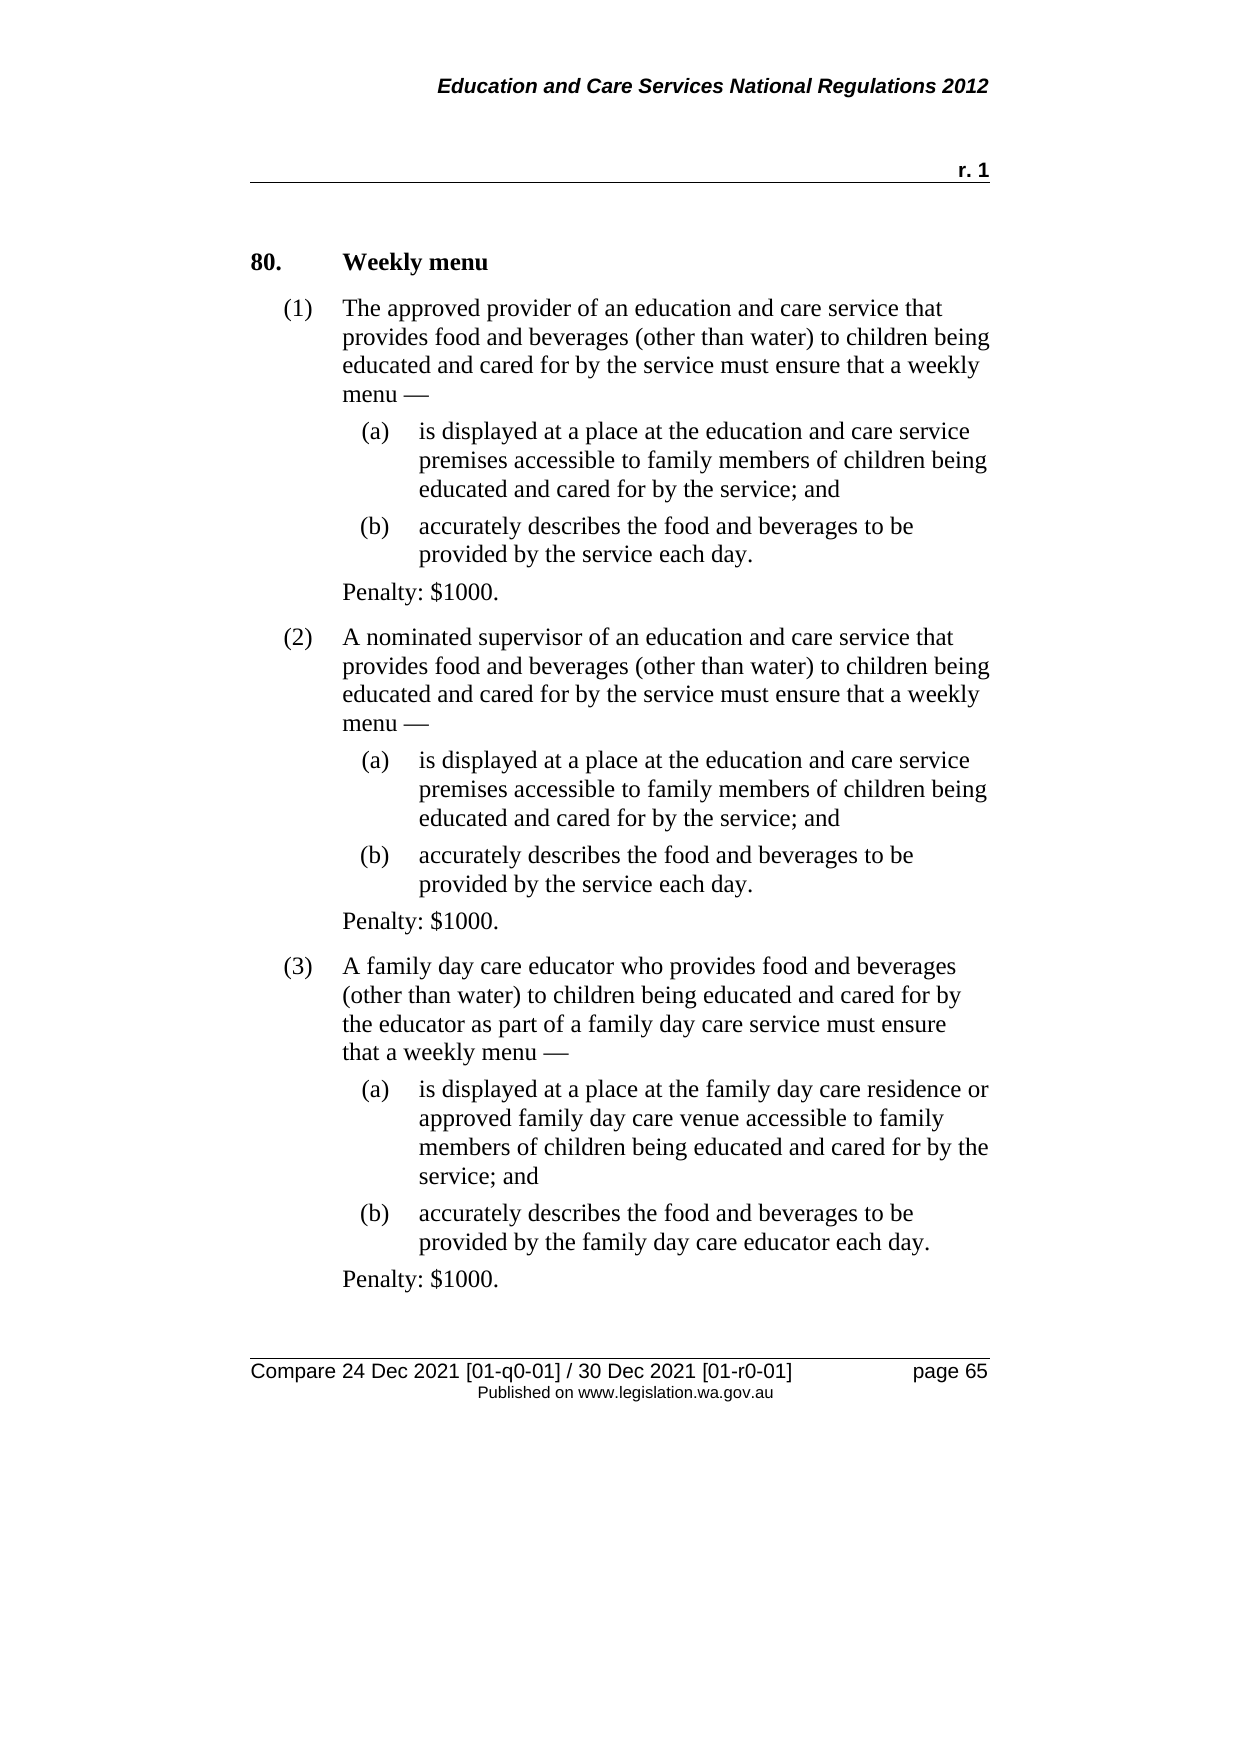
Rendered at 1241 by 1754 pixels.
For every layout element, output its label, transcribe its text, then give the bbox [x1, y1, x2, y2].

text Penalty: $1000. [250, 906, 990, 934]
text Penalty: $1000. [250, 577, 990, 605]
text (1) The approved provider of an education and care service that provides food and beverages (other than water) to children being educated and cared for by the service must ensure that a weekly menu — [250, 293, 990, 408]
text (a) is displayed at a place at the education and care service premises accessible to family members of children being educated and cared for by the service; and [250, 416, 990, 502]
text (a) is displayed at a place at the education and care service premises accessible to family members of children being educated and cared for by the service; and [250, 745, 990, 832]
text (2) A nominated supervisor of an education and care service that provides food and beverages (other than water) to children being educated and cared for by the service must ensure that a weekly menu — [250, 622, 990, 737]
text Penalty: $1000. [250, 1264, 990, 1292]
text (b) accurately describes the food and beverages to be provided by the family day care educator each day. [250, 1198, 990, 1255]
text (b) accurately describes the food and beverages to be provided by the service each day. [250, 511, 990, 568]
subtitle 80. Weekly menu [250, 247, 990, 276]
text (3) A family day care educator who provides food and beverages (other than water) to children being educated and cared for by the educator as part of a family day care service must ensure that a weekly menu — [250, 951, 990, 1066]
text (b) accurately describes the food and beverages to be provided by the service each day. [250, 840, 990, 897]
text (a) is displayed at a place at the family day care residence or approved family day care venue accessible to family members of children being educated and cared for by the service; and [250, 1074, 990, 1189]
